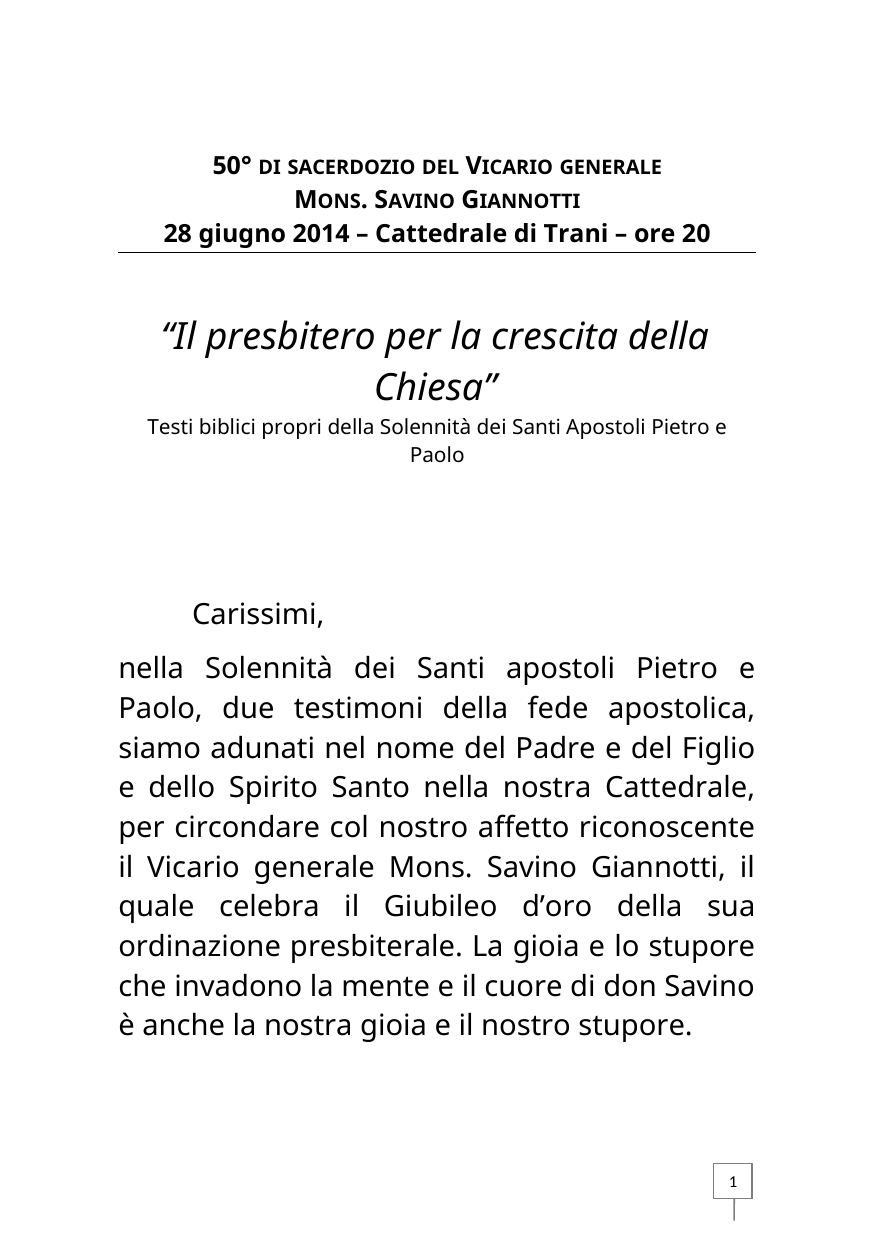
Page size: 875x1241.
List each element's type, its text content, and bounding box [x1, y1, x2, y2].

text nella Solennità dei Santi apostoli Pietro e Paolo, due testimoni della fede apostolica, siamo adunati nel nome del Padre e del Figlio e dello Spirito Santo nella nostra Cattedrale, per circondare col nostro affetto riconoscente il Vicario generale Mons. Savino Giannotti, il quale celebra il Giubileo d’oro della sua ordinazione presbiterale. La gioia e lo stupore che invadono la mente e il cuore di don Savino è anche la nostra gioia e il nostro stupore. [118, 647, 756, 1044]
text 28 giugno 2014 – Cattedrale di Trani – ore 20 [118, 216, 756, 252]
text “Il presbitero per la crescita della Chiesa” [118, 310, 756, 412]
text 50° di sacerdozio del Vicario generale [118, 148, 756, 182]
text Testi biblici propri della Solennità dei Santi Apostoli Pietro e Paolo [118, 412, 756, 469]
text Carissimi, [118, 594, 756, 633]
text Mons. Savino Giannotti [118, 182, 756, 216]
